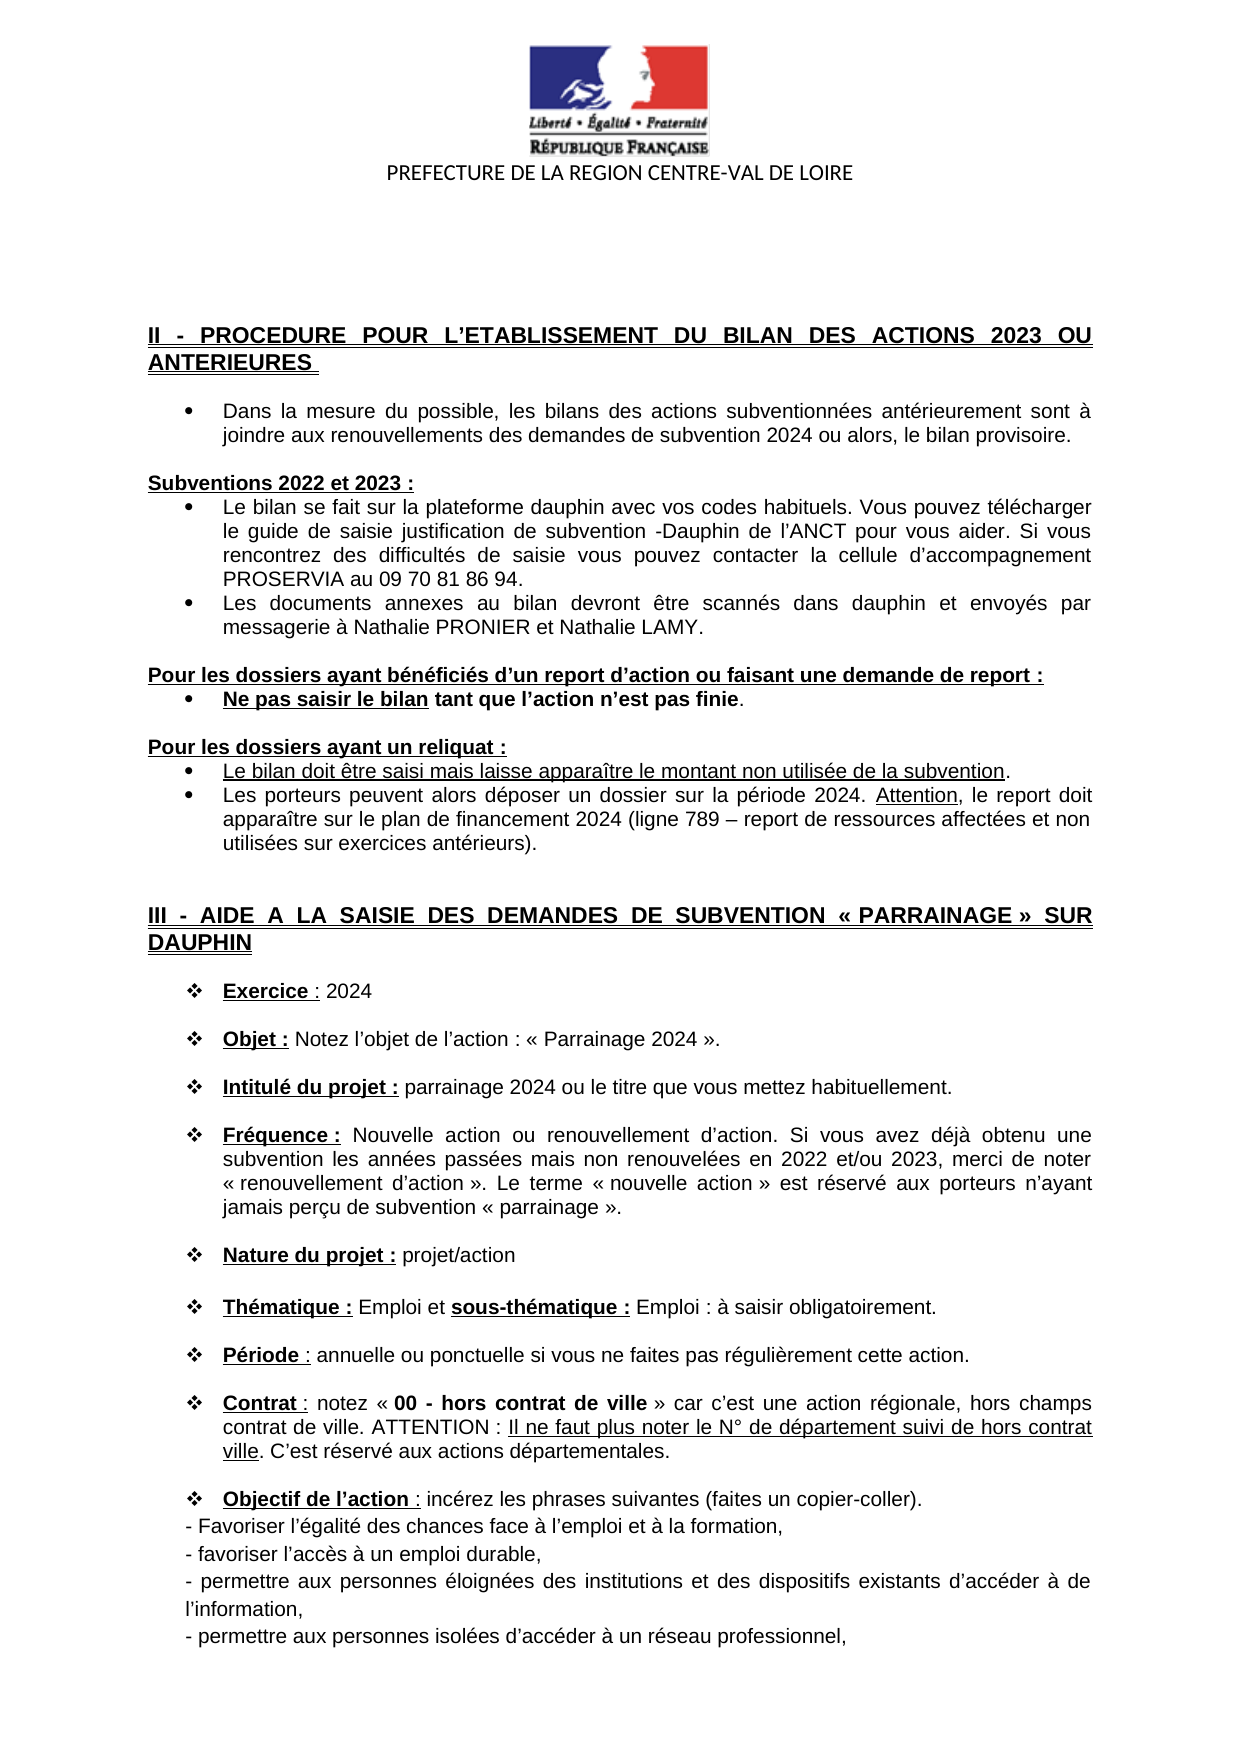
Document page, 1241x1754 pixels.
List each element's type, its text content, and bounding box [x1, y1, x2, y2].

list Intitulé du projet : parrainage 2024 ou le titre que vous mettez habituellement. [185, 1075, 1093, 1099]
list Objet : Notez l’objet de l’action : « Parrainage 2024 ». [185, 1027, 1093, 1051]
list Contrat : notez « 00 - hors contrat de ville » car c’est une action régionale, hors champs contrat de ville. ATTENTION : Il ne faut plus noter le N° de département suivi de hors contrat ville. C’est réservé aux actions départementales. [185, 1391, 1093, 1463]
text II - PROCEDURE POUR L’ETABLISSEMENT DU BILAN DES ACTIONS 2023 OU ANTERIEURES [148, 322, 1093, 344]
list Exercice : 2024 [185, 979, 1093, 1003]
list Les porteurs peuvent alors déposer un dossier sur la période 2024. Attention, le report doit apparaître sur le plan de financement 2024 (ligne 789 – report de ressources affectées et non utilisées sur exercices antérieurs). [185, 783, 1093, 854]
text III - AIDE A LA SAISIE DES DEMANDES DE SUBVENTION « PARRAINAGE » SUR DAUPHIN [148, 902, 1093, 925]
text Pour les dossiers ayant un reliquat : [148, 734, 1093, 758]
text III - AIDE A LA SAISIE DES DEMANDES DE SUBVENTION « PARRAINAGE » SUR DAUPHIN [148, 929, 1093, 955]
list Nature du projet : projet/action [185, 1243, 1093, 1267]
list Dans la mesure du possible, les bilans des actions subventionnées antérieurement sont à joindre aux renouvellements des demandes de subvention 2024 ou alors, le bilan provisoire. [185, 399, 1093, 447]
text Pour les dossiers ayant bénéficiés d’un report d’action ou faisant une demande de report : [148, 663, 1093, 687]
list Le bilan se fait sur la plateforme dauphin avec vos codes habituels. Vous pouvez télécharger le guide de saisie justification de subvention -Dauphin de l’ANCT pour vous aider. Si vous rencontrez des difficultés de saisie vous pouvez contacter la cellule d’accompagnement PROSERVIA au 09 70 81 86 94. [185, 495, 1093, 591]
list Objectif de l’action : incérez les phrases suivantes (faites un copier-coller). [185, 1487, 1093, 1511]
text II - PROCEDURE POUR L’ETABLISSEMENT DU BILAN DES ACTIONS 2023 OU ANTERIEURES [148, 348, 1093, 375]
list Fréquence : Nouvelle action ou renouvellement d’action. Si vous avez déjà obtenu une subvention les années passées mais non renouvelées en 2022 et/ou 2023, merci de noter « renouvellement d’action ». Le terme « nouvelle action » est réservé aux porteurs n’ayant jamais perçu de subvention « parrainage ». [185, 1123, 1093, 1219]
text - permettre aux personnes éloignées des institutions et des dispositifs existants d’accéder à de l’information, [185, 1569, 1093, 1621]
list Période : annuelle ou ponctuelle si vous ne faites pas régulièrement cette action. [185, 1343, 1093, 1367]
text - Favoriser l’égalité des chances face à l’emploi et à la formation, [185, 1514, 1093, 1538]
list Le bilan doit être saisi mais laisse apparaître le montant non utilisée de la subvention. [185, 758, 1093, 783]
list Les documents annexes au bilan devront être scannés dans dauphin et envoyés par messagerie à Nathalie PRONIER et Nathalie LAMY. [185, 591, 1093, 639]
text - permettre aux personnes isolées d’accéder à un réseau professionnel, [185, 1624, 1093, 1648]
text - favoriser l’accès à un emploi durable, [185, 1542, 1093, 1566]
text Subventions 2022 et 2023 : [148, 471, 1093, 495]
list Thématique : Emploi et sous-thématique : Emploi : à saisir obligatoirement. [185, 1295, 1093, 1319]
list Ne pas saisir le bilan tant que l’action n’est pas finie. [185, 687, 1093, 711]
picture [529, 44, 711, 158]
